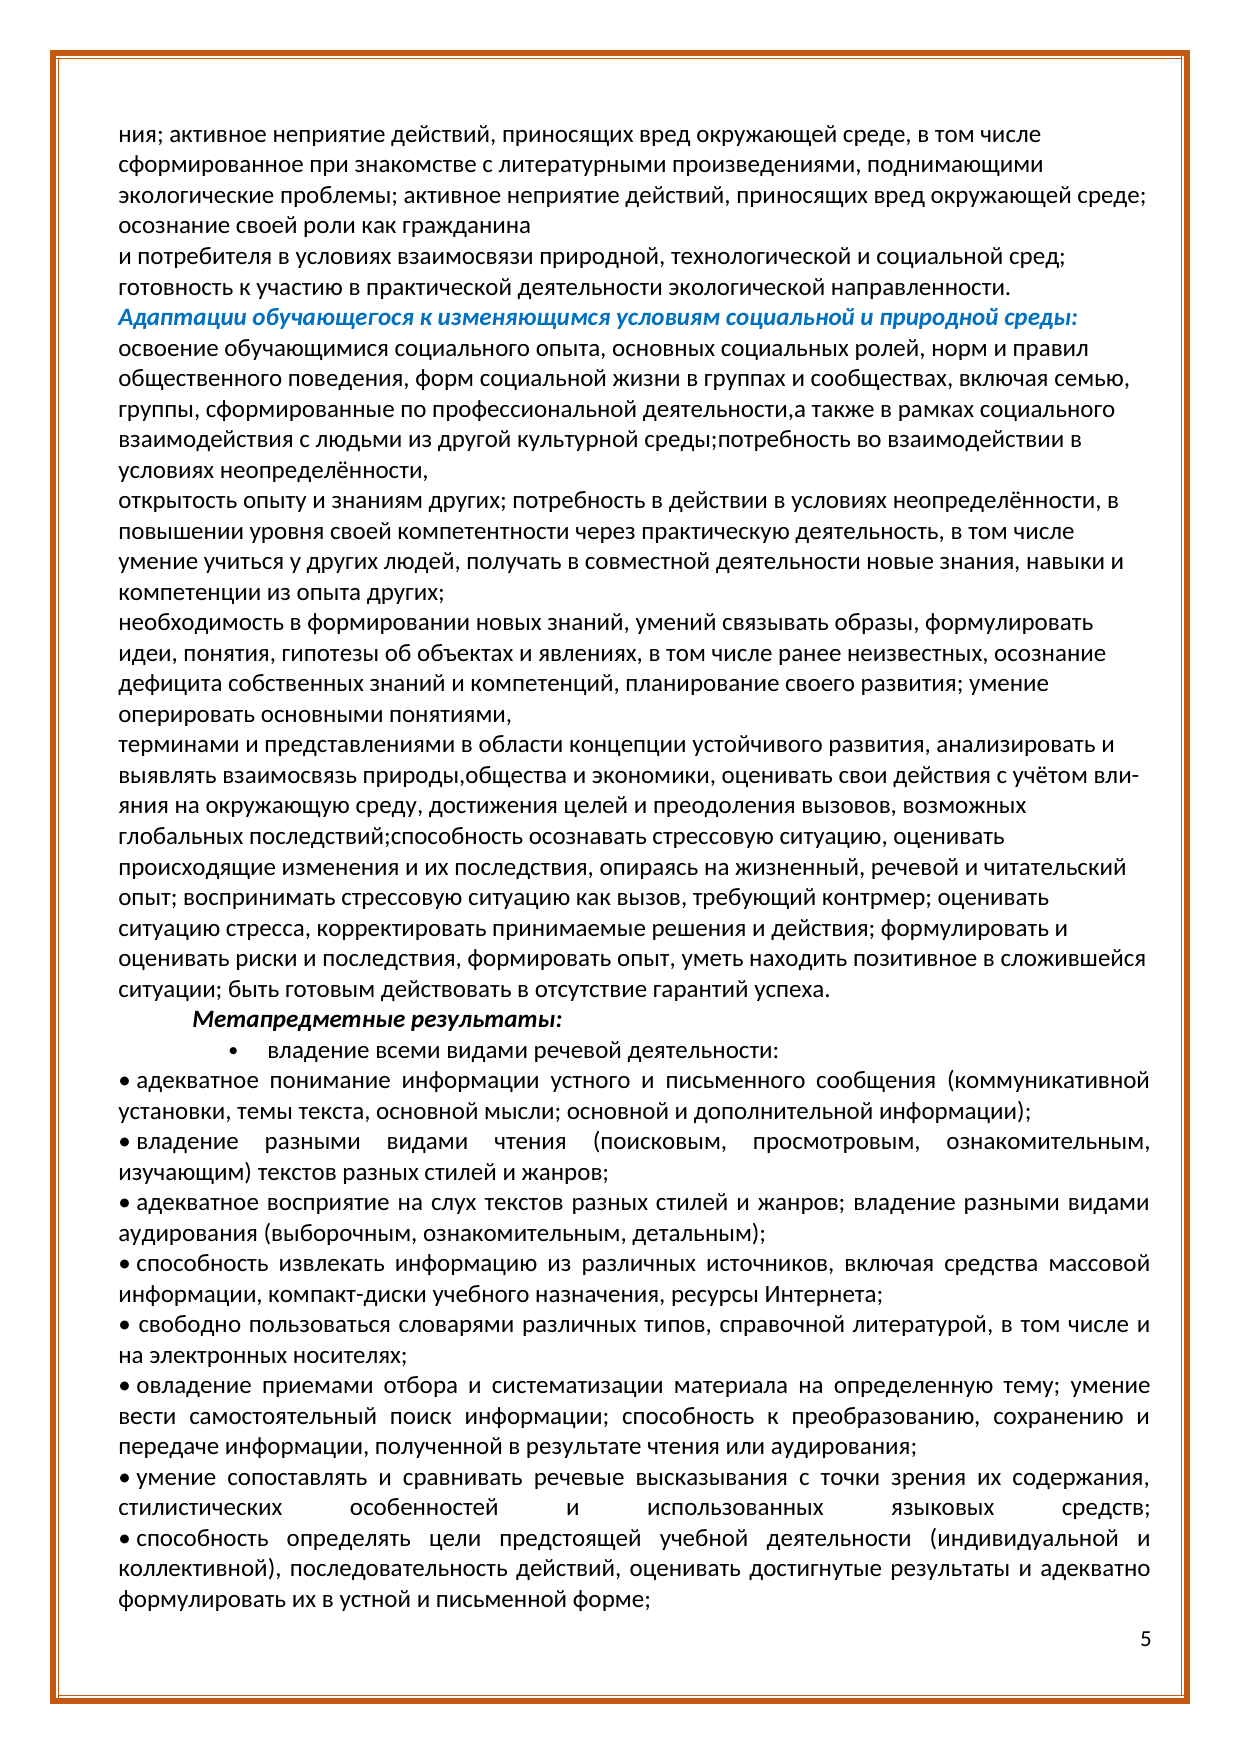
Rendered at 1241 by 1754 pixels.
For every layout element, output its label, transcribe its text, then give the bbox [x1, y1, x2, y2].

text ния; активное неприятие действий, приносящих вред окружающей среде, в том числе сформированное при знакомстве с литературными произведениями, поднимающими экологические проблемы; активное неприятие действий, приносящих вред окружающей среде; осознание своей роли как гражданина [118, 118, 1152, 240]
text и потребителя в условиях взаимосвязи природной, технологической и социальной сред; готовность к участию в практической деятельности экологической направленности. [118, 240, 1152, 301]
text открытость опыту и знаниям других; потребность в действии в условиях неопределённости, в повышении уровня своей компетентности через практическую деятельность, в том числе умение учиться у других людей, получать в совместной деятельности новые знания, навыки и компетенции из опыта других; [118, 484, 1152, 606]
text группы, сформированные по профессиональной деятельности,а также в рамках социального взаимодействия с людьми из другой культурной среды;потребность во взаимодействии в условиях неопределённости, [118, 393, 1152, 484]
text • адекватное понимание информации устного и письменного сообщения (коммуникативной установки, темы текста, основной мысли; основной и дополнительной информации); [118, 1064, 1152, 1125]
text • умение сопоставлять и сравнивать речевые высказывания с точки зрения их содержания, стилистических особенностей и использованных языковых средств; • способность определять цели предстоящей учебной деятельности (индивидуальной и коллективной), последовательность действий, оценивать достигнутые результаты и адекватно формулировать их в устной и письменной форме; [118, 1461, 1152, 1614]
text • владение разными видами чтения (поисковым, просмотровым, ознакомительным, изучающим) текстов разных стилей и жанров; [118, 1125, 1152, 1186]
text необходимость в формировании новых знаний, умений связывать образы, формулировать идеи, понятия, гипотезы об объектах и явлениях, в том числе ранее неизвестных, осознание дефицита собственных знаний и компетенций, планирование своего развития; умение оперировать основными понятиями, [118, 606, 1152, 728]
text • способность извлекать информацию из различных источников, включая средства массовой информации, компакт-диски учебного назначения, ресурсы Интернета; [118, 1247, 1152, 1308]
list владение всеми видами речевой деятельности: [229, 1034, 1152, 1064]
text • адекватное восприятие на слух текстов разных стилей и жанров; владение разными видами аудирования (выборочным, ознакомительным, детальным); [118, 1186, 1152, 1247]
text терминами и представлениями в области концепции устойчивого развития, анализировать и выявлять взаимосвязь природы,общества и экономики, оценивать свои действия с учётом вли- [118, 728, 1152, 789]
text яния на окружающую среду, достижения целей и преодоления вызовов, возможных глобальных последствий;способность осознавать стрессовую ситуацию, оценивать происходящие изменения и их последствия, опираясь на жизненный, речевой и читательский опыт; воспринимать стрессовую ситуацию как вызов, требующий контрмер; оценивать ситуацию стресса, корректировать принимаемые решения и действия; формулировать и оценивать риски и последствия, формировать опыт, уметь находить позитивное в сложившейся ситуации; быть готовым действовать в отсутствие гарантий успеха. [118, 789, 1152, 1003]
text • овладение приемами отбора и систематизации материала на определенную тему; умение вести самостоятельный поиск информации; способность к преобразованию, сохранению и передаче информации, полученной в результате чтения или аудирования; [118, 1369, 1152, 1461]
text Метапредметные результаты: [118, 1003, 1152, 1034]
text • свободно пользоваться словарями различных типов, справочной литературой, в том числе и на электронных носителях; [118, 1308, 1152, 1369]
text освоение обучающимися социального опыта, основных социальных ролей, норм и правил общественного поведения, форм социальной жизни в группах и сообществах, включая семью, [118, 332, 1152, 393]
text Адаптации обучающегося к изменяющимся условиям социальной и природной среды: [118, 301, 1152, 332]
